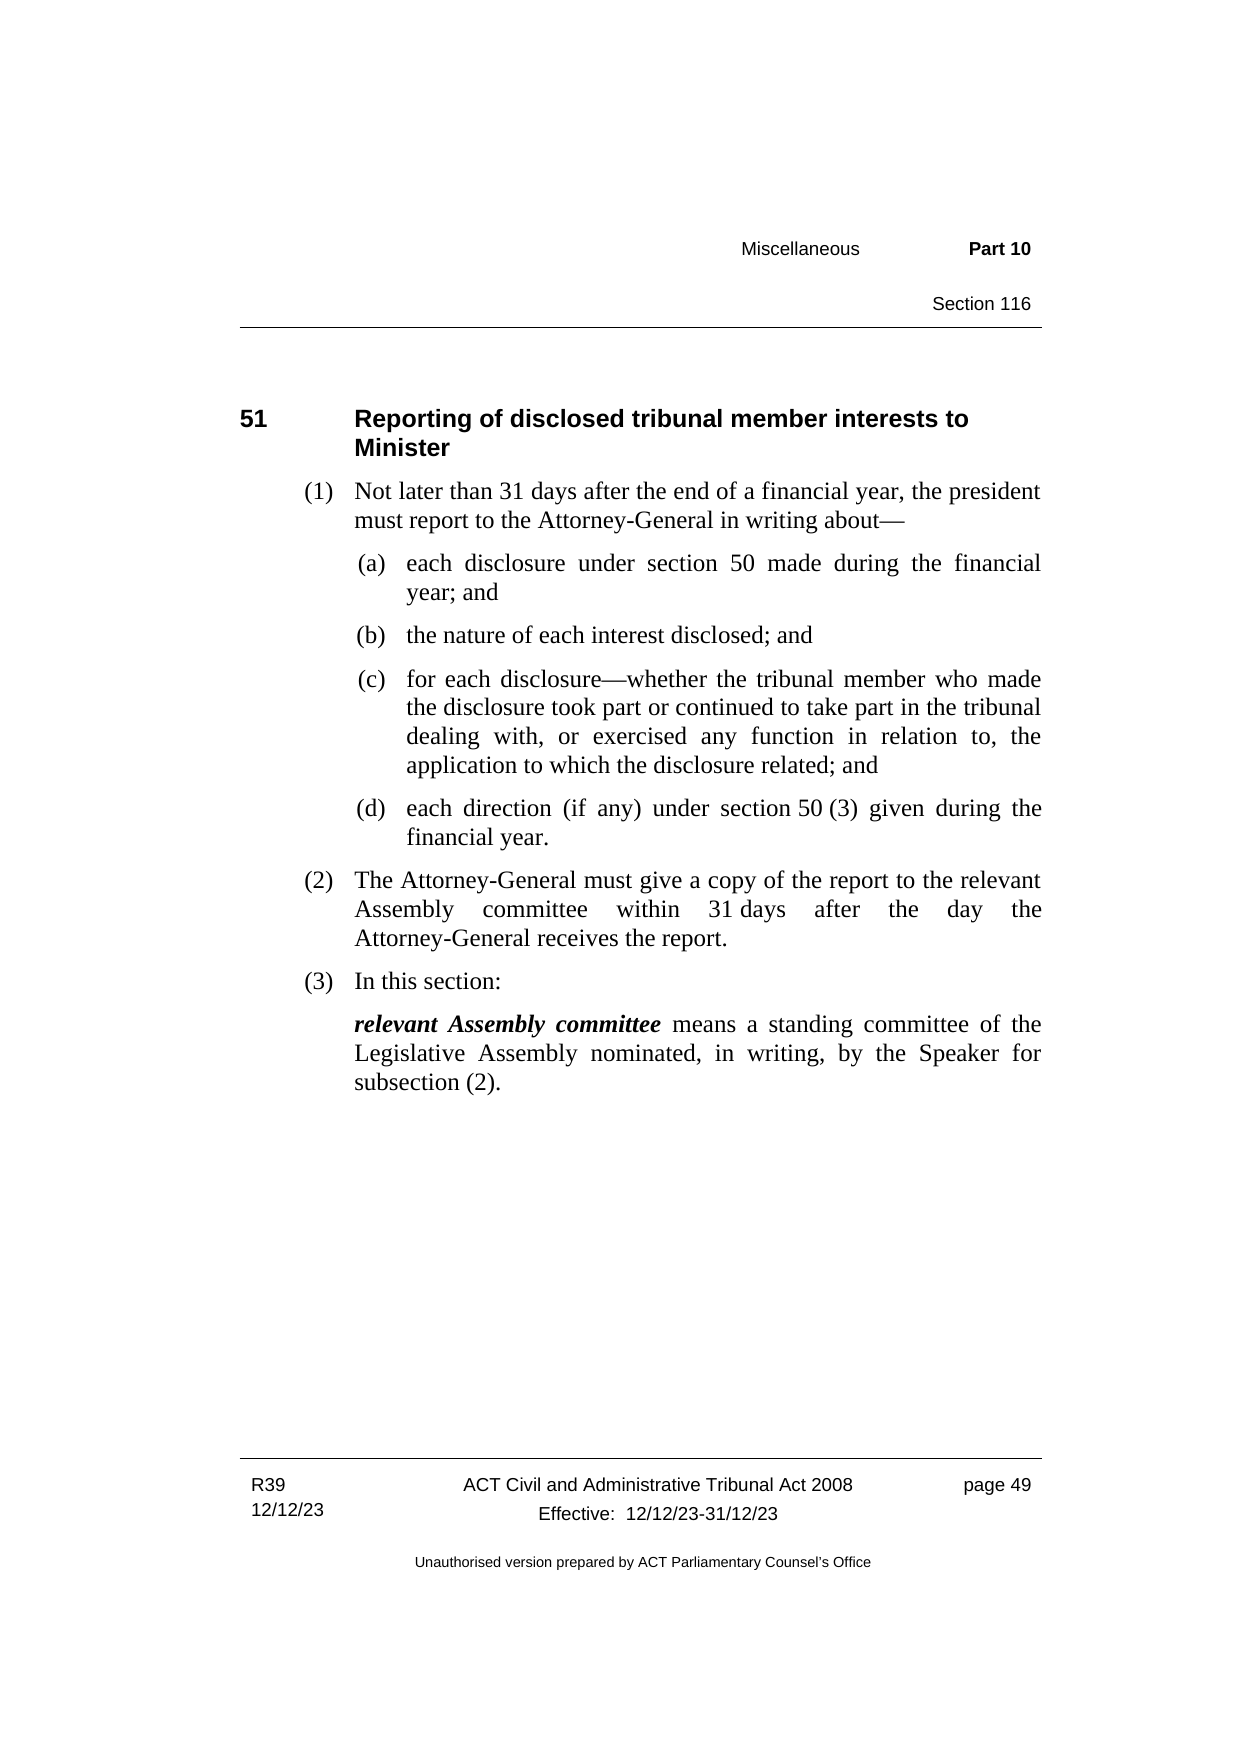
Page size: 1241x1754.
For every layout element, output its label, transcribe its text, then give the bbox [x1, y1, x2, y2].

text relevant Assembly committee means a standing committee of the Legislative Assembly nominated, in writing, by the Speaker for subsection (2). [354, 1009, 1042, 1096]
text (d) each direction (if any) under section 50 (3) given during the financial year. [239, 793, 1042, 851]
text (3) In this section: [239, 966, 1042, 995]
text (1) Not later than 31 days after the end of a financial year, the president must report to the Attorney-General in writing about— [239, 476, 1042, 534]
text 51 Reporting of disclosed tribunal member interests to Minister [239, 404, 1042, 462]
text (c) for each disclosure—whether the tribunal member who made the disclosure took part or continued to take part in the tribunal dealing with, or exercised any function in relation to, the application to which the disclosure related; and [239, 664, 1042, 779]
text (b) the nature of each interest disclosed; and [239, 620, 1042, 649]
text (a) each disclosure under section 50 made during the financial year; and [239, 548, 1042, 606]
text (2) The Attorney-General must give a copy of the report to the relevant Assembly committee within 31 days after the day the Attorney-General receives the report. [239, 865, 1042, 952]
